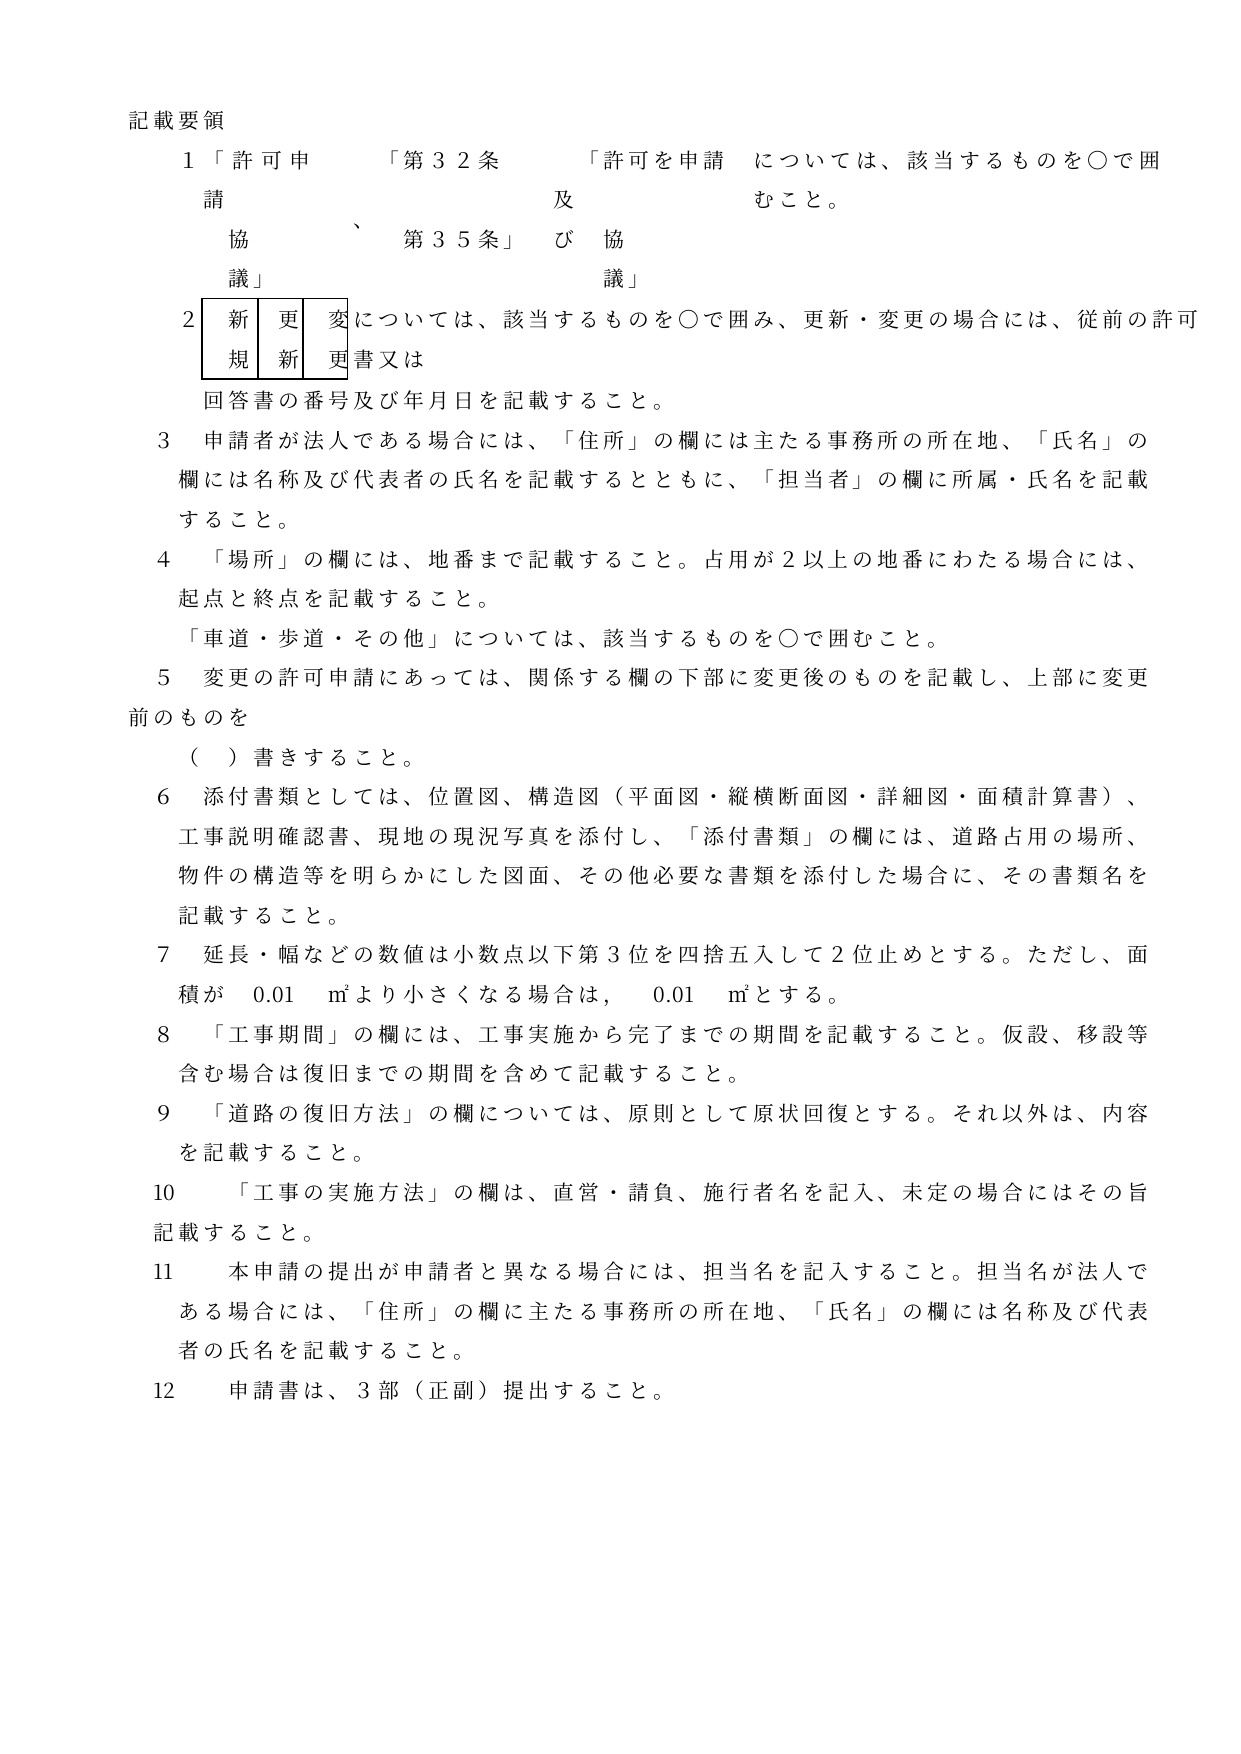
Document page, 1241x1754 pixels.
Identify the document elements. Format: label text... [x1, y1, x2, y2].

text ８ 「工事期間」の欄には、工事実施から完了までの期間を記載すること。仮設、移設等含む場合は復旧までの期間を含めて記載すること。 [150, 1013, 1153, 1092]
table_cell 協 議」 [202, 219, 326, 298]
table_cell 新規 [203, 299, 257, 378]
table_cell については、該当するものを〇で囲み、更新・変更の場合には、従前の許可書又は [348, 298, 1217, 378]
table_header １ [154, 139, 202, 298]
text ４ 「場所」の欄には、地番まで記載すること。占用が２以上の地番にわたる場合には、起点と終点を記載すること。 [150, 538, 1153, 617]
text ３ 申請者が法人である場合には、「住所」の欄には主たる事務所の所在地、「氏名」の欄には名称及び代表者の氏名を記載するとともに、「担当者」の欄に所属・氏名を記載すること。 [150, 419, 1153, 538]
table_cell ２ [154, 298, 201, 378]
table_cell 第３５条」 [379, 219, 527, 298]
text （ ）書きすること。 [128, 736, 1153, 776]
table_header 及び [527, 139, 584, 298]
table_header 「許可申請 [202, 139, 326, 218]
text ６ 添付書類としては、位置図、構造図（平面図・縦横断面図・詳細図・面積計算書）、工事説明確認書、現地の現況写真を添付し、「添付書類」の欄には、道路占用の場所、物件の構造等を明らかにした図面、その他必要な書類を添付した場合に、その書類名を記載すること。 [150, 776, 1153, 934]
table_header 「第３２条 [379, 139, 527, 218]
text ７ 延長・幅などの数値は小数点以下第３位を四捨五入して２位止めとする。ただし、面積が0.01㎡より小さくなる場合は，0.01㎡とする。 [150, 934, 1153, 1013]
table_cell 変更 [304, 299, 347, 378]
table_cell 協 議」 [584, 219, 718, 298]
text 10 「工事の実施方法」の欄は、直営・請負、施行者名を記入、未定の場合にはその旨記載すること。 [150, 1172, 1153, 1251]
text 12 申請書は、３部（正副）提出すること。 [150, 1369, 1153, 1409]
table_header 「許可を申請 [584, 139, 718, 218]
table_cell 更新 [259, 299, 302, 378]
table_cell 回答書の番号及び年月日を記載すること。 [154, 378, 1217, 419]
text 11 本申請の提出が申請者と異なる場合には、担当名を記入すること。担当名が法人である場合には、「住所」の欄に主たる事務所の所在地、「氏名」の欄には名称及び代表者の氏名を記載すること。 [150, 1251, 1153, 1369]
text ５ 変更の許可申請にあっては、関係する欄の下部に変更後のものを記載し、上部に変更前のものを [128, 657, 1153, 736]
table_header については、該当するものを〇で囲むこと。 [718, 139, 1177, 298]
text 記載要領 [128, 100, 1153, 139]
table_header 、 [326, 139, 379, 298]
text 「車道・歩道・その他」については、該当するものを〇で囲むこと。 [150, 617, 1153, 657]
text ９ 「道路の復旧方法」の欄については、原則として原状回復とする。それ以外は、内容を記載すること。 [150, 1092, 1153, 1172]
